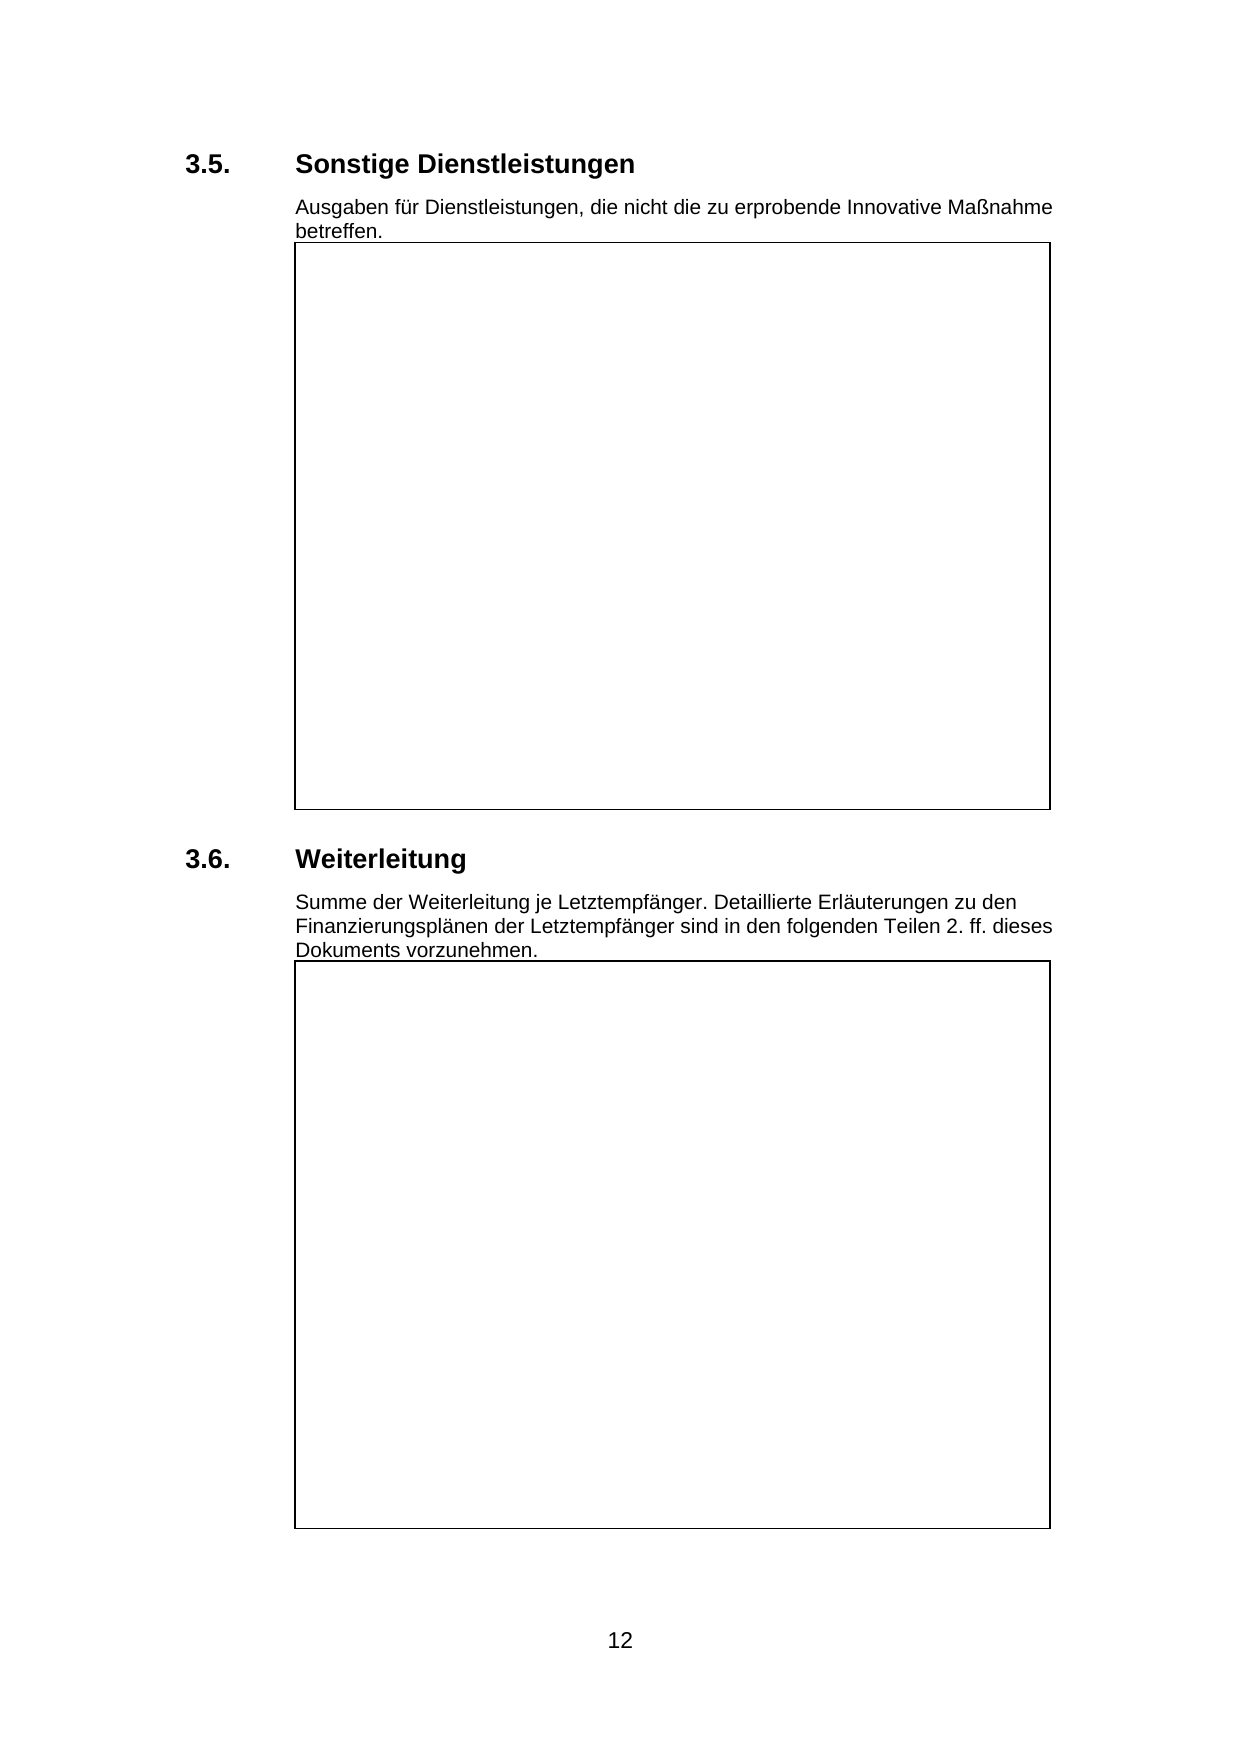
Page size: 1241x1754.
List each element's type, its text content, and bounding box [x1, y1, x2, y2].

subtitle Sonstige Dienstleistungen [185, 148, 1093, 179]
text Summe der Weiterleitung je Letztempfänger. Detaillierte Erläuterungen zu den Finanzierungsplänen der Letztempfänger sind in den folgenden Teilen 2. ff. dieses Dokuments vorzunehmen. [295, 889, 1093, 961]
subtitle Weiterleitung [185, 843, 1093, 874]
text Ausgaben für Dienstleistungen, die nicht die zu erprobende Innovative Maßnahme betreffen. [295, 194, 1093, 242]
